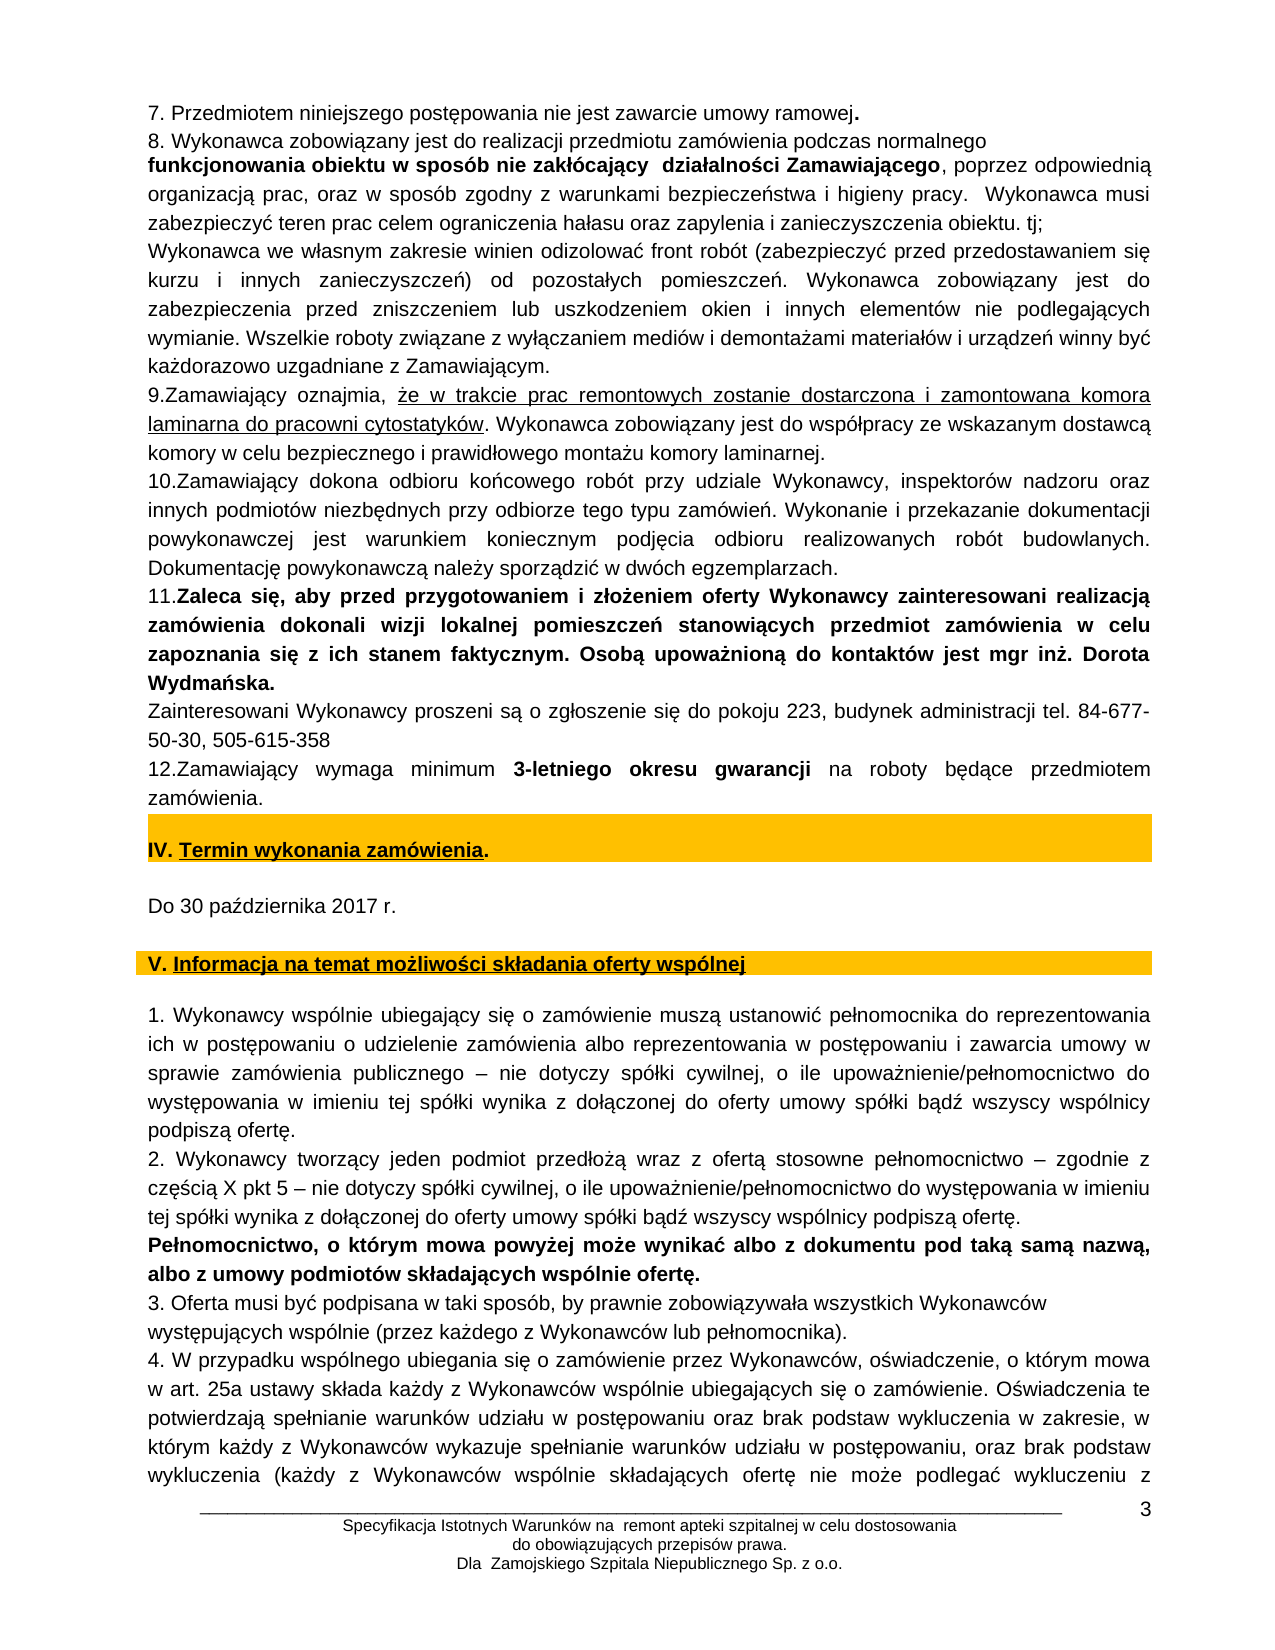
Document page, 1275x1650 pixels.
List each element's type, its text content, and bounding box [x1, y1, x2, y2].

text 1. Wykonawcy wspólnie ubiegający się o zamówienie muszą ustanowić pełnomocnika do reprezentowania ich w postępowaniu o udzielenie zamówienia albo reprezentowania w postępowaniu i zawarcia umowy w sprawie zamówienia publicznego – nie dotyczy spółki cywilnej, o ile upoważnienie/pełnomocnictwo do występowania w imieniu tej spółki wynika z dołączonej do oferty umowy spółki bądź wszyscy wspólnicy podpiszą ofertę. [148, 1003, 1152, 1142]
text 7. Przedmiotem niniejszego postępowania nie jest zawarcie umowy ramowej. [148, 100, 1152, 124]
text funkcjonowania obiektu w sposób nie zakłócający działalności Zamawiającego, poprzez odpowiednią organizacją prac, oraz w sposób zgodny z warunkami bezpieczeństwa i higieny pracy. Wykonawca musi zabezpieczyć teren prac celem ograniczenia hałasu oraz zapylenia i zanieczyszczenia obiektu. tj; [148, 153, 1152, 234]
text Wykonawca we własnym zakresie winien odizolować front robót (zabezpieczyć przed przedostawaniem się kurzu i innych zanieczyszczeń) od pozostałych pomieszczeń. Wykonawca zobowiązany jest do zabezpieczenia przed zniszczeniem lub uszkodzeniem okien i innych elementów nie podlegających wymianie. Wszelkie roboty związane z wyłączaniem mediów i demontażami materiałów i urządzeń winny być każdorazowo uzgadniane z Zamawiającym. [148, 239, 1152, 378]
text 3. Oferta musi być podpisana w taki sposób, by prawnie zobowiązywała wszystkich Wykonawców występujących wspólnie (przez każdego z Wykonawców lub pełnomocnika). [148, 1291, 1152, 1343]
text 10.Zamawiający dokona odbioru końcowego robót przy udziale Wykonawcy, inspektorów nadzoru oraz innych podmiotów niezbędnych przy odbiorze tego typu zamówień. Wykonanie i przekazanie dokumentacji powykonawczej jest warunkiem koniecznym podjęcia odbioru realizowanych robót budowlanych. Dokumentację powykonawczą należy sporządzić w dwóch egzemplarzach. [148, 469, 1152, 579]
text 8. Wykonawca zobowiązany jest do realizacji przedmiotu zamówienia podczas normalnego [165, 129, 1152, 153]
text Pełnomocnictwo, o którym mowa powyżej może wynikać albo z dokumentu pod taką samą nazwą, albo z umowy podmiotów składających wspólnie ofertę. [148, 1233, 1152, 1286]
table_header V. Informacja na temat możliwości składania oferty wspólnej [136, 951, 1152, 975]
text 11.Zaleca się, aby przed przygotowaniem i złożeniem oferty Wykonawcy zainteresowani realizacją zamówienia dokonali wizji lokalnej pomieszczeń stanowiących przedmiot zamówienia w celu zapoznania się z ich stanem faktycznym. Osobą upoważnioną do kontaktów jest mgr inż. Dorota Wydmańska. [148, 584, 1152, 694]
subtitle IV. Termin wykonania zamówienia. [148, 838, 1152, 862]
text 12.Zamawiający wymaga minimum 3-letniego okresu gwarancji na roboty będące przedmiotem zamówienia. [148, 757, 1152, 809]
text Do 30 października 2017 r. [148, 894, 1152, 918]
text Zainteresowani Wykonawcy proszeni są o zgłoszenie się do pokoju 223, budynek administracji tel. 84-677-50-30, 505-615-358 [148, 699, 1152, 752]
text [148, 1348, 1152, 1487]
text 2. Wykonawcy tworzący jeden podmiot przedłożą wraz z ofertą stosowne pełnomocnictwo – zgodnie z częścią X pkt 5 – nie dotyczy spółki cywilnej, o ile upoważnienie/pełnomocnictwo do występowania w imieniu tej spółki wynika z dołączonej do oferty umowy spółki bądź wszyscy wspólnicy podpiszą ofertę. [148, 1147, 1152, 1228]
text 9.Zamawiający oznajmia, że w trakcie prac remontowych zostanie dostarczona i zamontowana komora laminarna do pracowni cytostatyków. Wykonawca zobowiązany jest do współpracy ze wskazanym dostawcą komory w celu bezpiecznego i prawidłowego montażu komory laminarnej. [148, 383, 1152, 464]
